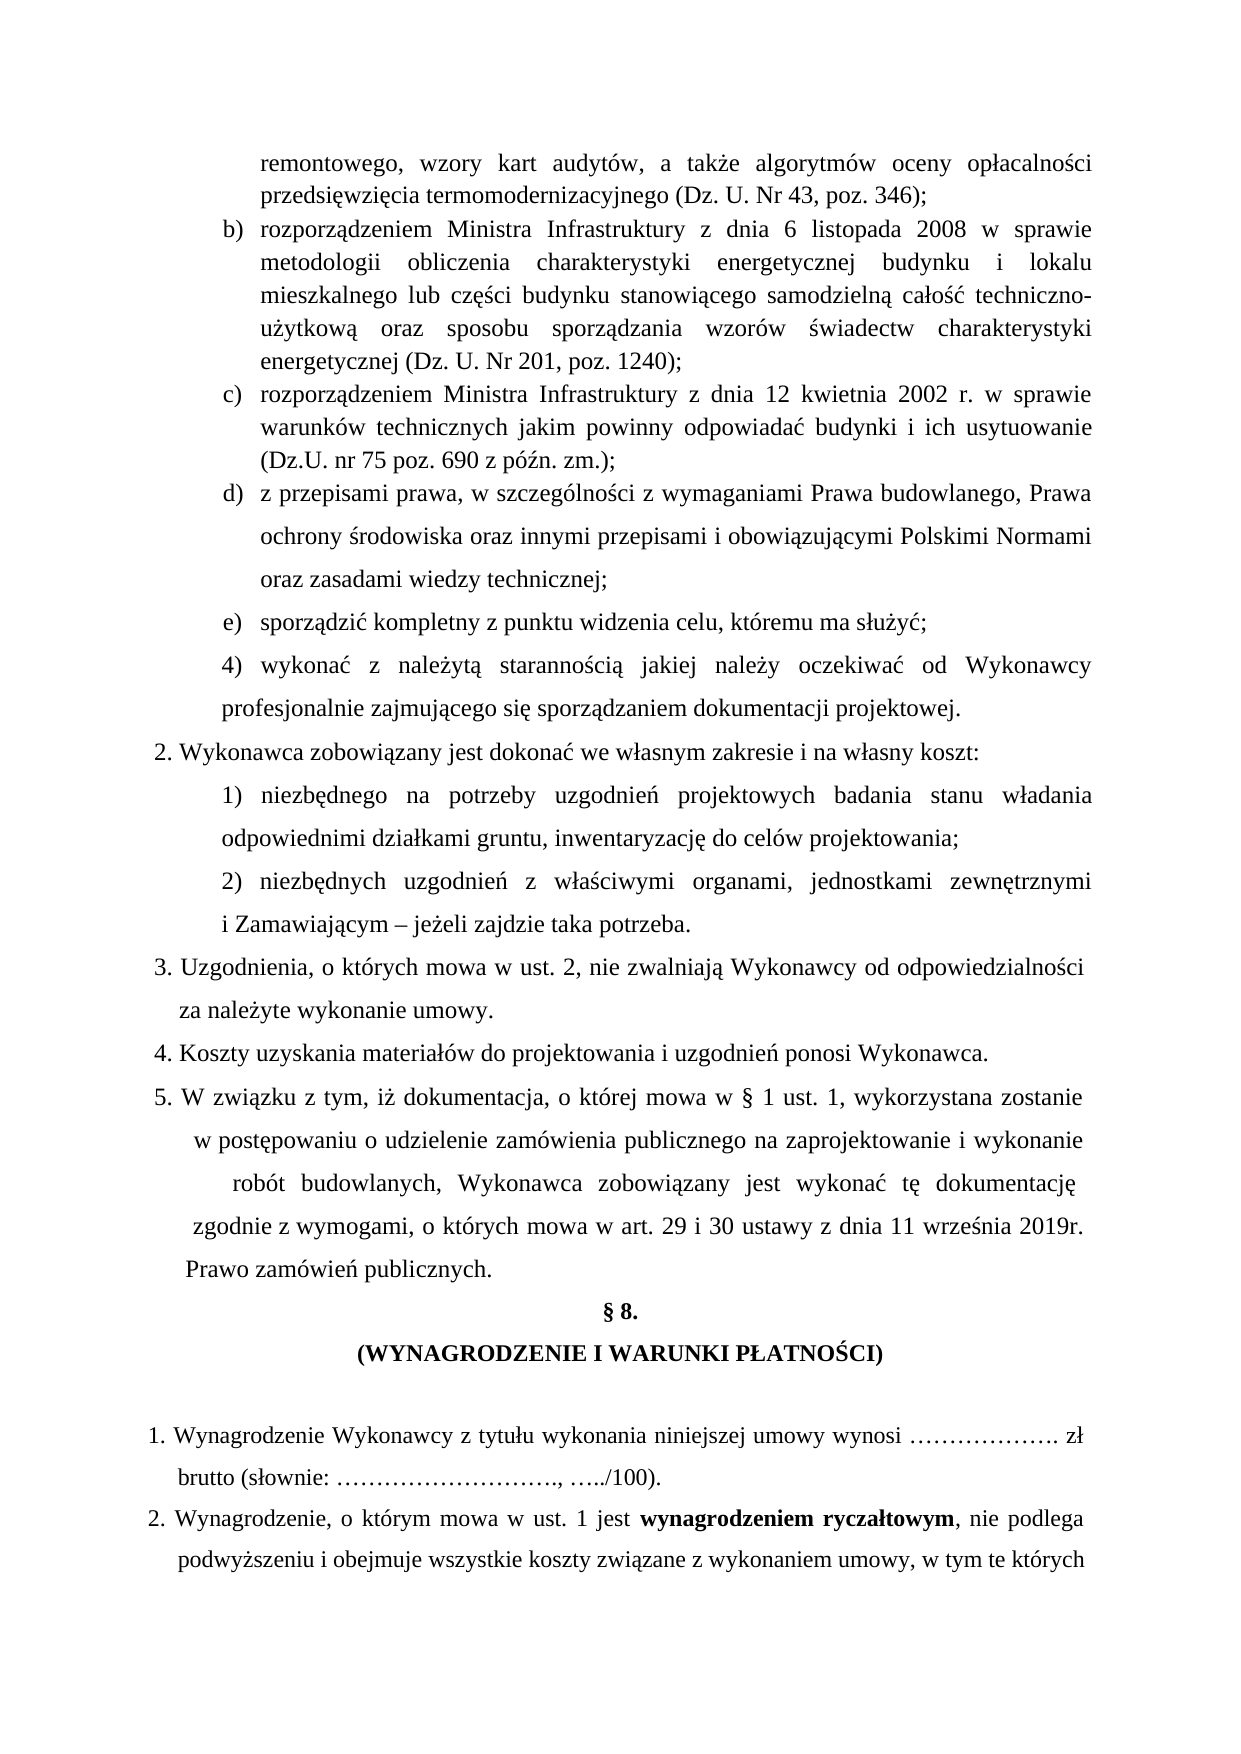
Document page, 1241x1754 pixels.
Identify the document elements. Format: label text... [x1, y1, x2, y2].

text 5. W związku z tym, iż dokumentacja, o której mowa w § 1 ust. 1, wykorzystana zostanie w postępowaniu o udzielenie zamówienia publicznego na zaprojektowanie i wykonanie robót budowlanych, Wykonawca zobowiązany jest wykonać tę dokumentację zgodnie z wymogami, o których mowa w art. 29 i 30 ustawy z dnia 11 września 2019r. Prawo zamówień publicznych. [154, 1082, 1093, 1283]
list z przepisami prawa, w szczególności z wymaganiami Prawa budowlanego, Prawa ochrony środowiska oraz innymi przepisami i obowiązującymi Polskimi Normami oraz zasadami wiedzy technicznej; [223, 478, 1093, 593]
list rozporządzeniem Ministra Infrastruktury z dnia 12 kwietnia 2002 r. w sprawie warunków technicznych jakim powinny odpowiadać budynki i ich usytuowanie (Dz.U. nr 75 poz. 690 z późn. zm.); [223, 379, 1093, 473]
text 3. Uzgodnienia, o których mowa w ust. 2, nie zwalniają Wykonawcy od odpowiedzialności za należyte wykonanie umowy. [154, 952, 1093, 1024]
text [148, 1504, 1093, 1573]
text 2) niezbędnych uzgodnień z właściwymi organami, jednostkami zewnętrznymi i Zamawiającym – jeżeli zajdzie taka potrzeba. [221, 866, 1093, 938]
list sporządzić kompletny z punktu widzenia celu, któremu ma służyć; [223, 607, 1093, 636]
list rozporządzeniem Ministra Infrastruktury z dnia 6 listopada 2008 w sprawie metodologii obliczenia charakterystyki energetycznej budynku i lokalu mieszkalnego lub części budynku stanowiącego samodzielną całość techniczno-użytkową oraz sposobu sporządzania wzorów świadectw charakterystyki energetycznej (Dz. U. Nr 201, poz. 1240); [223, 214, 1093, 374]
text (WYNAGRODZENIE I WARUNKI PŁATNOŚCI) [148, 1338, 1093, 1366]
text § 8. [148, 1297, 1093, 1325]
text 1. Wynagrodzenie Wykonawcy z tytułu wykonania niniejszej umowy wynosi ………………. zł brutto (słownie: ………………………., …../100). [148, 1421, 1093, 1490]
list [223, 148, 1093, 209]
text 2. Wykonawca zobowiązany jest dokonać we własnym zakresie i na własny koszt: [154, 737, 1093, 765]
text 4) wykonać z należytą starannością jakiej należy oczekiwać od Wykonawcy profesjonalnie zajmującego się sporządzaniem dokumentacji projektowej. [221, 650, 1093, 722]
text 4. Koszty uzyskania materiałów do projektowania i uzgodnień ponosi Wykonawca. [154, 1038, 1093, 1067]
text 1) niezbędnego na potrzeby uzgodnień projektowych badania stanu władania odpowiednimi działkami gruntu, inwentaryzację do celów projektowania; [221, 780, 1093, 852]
